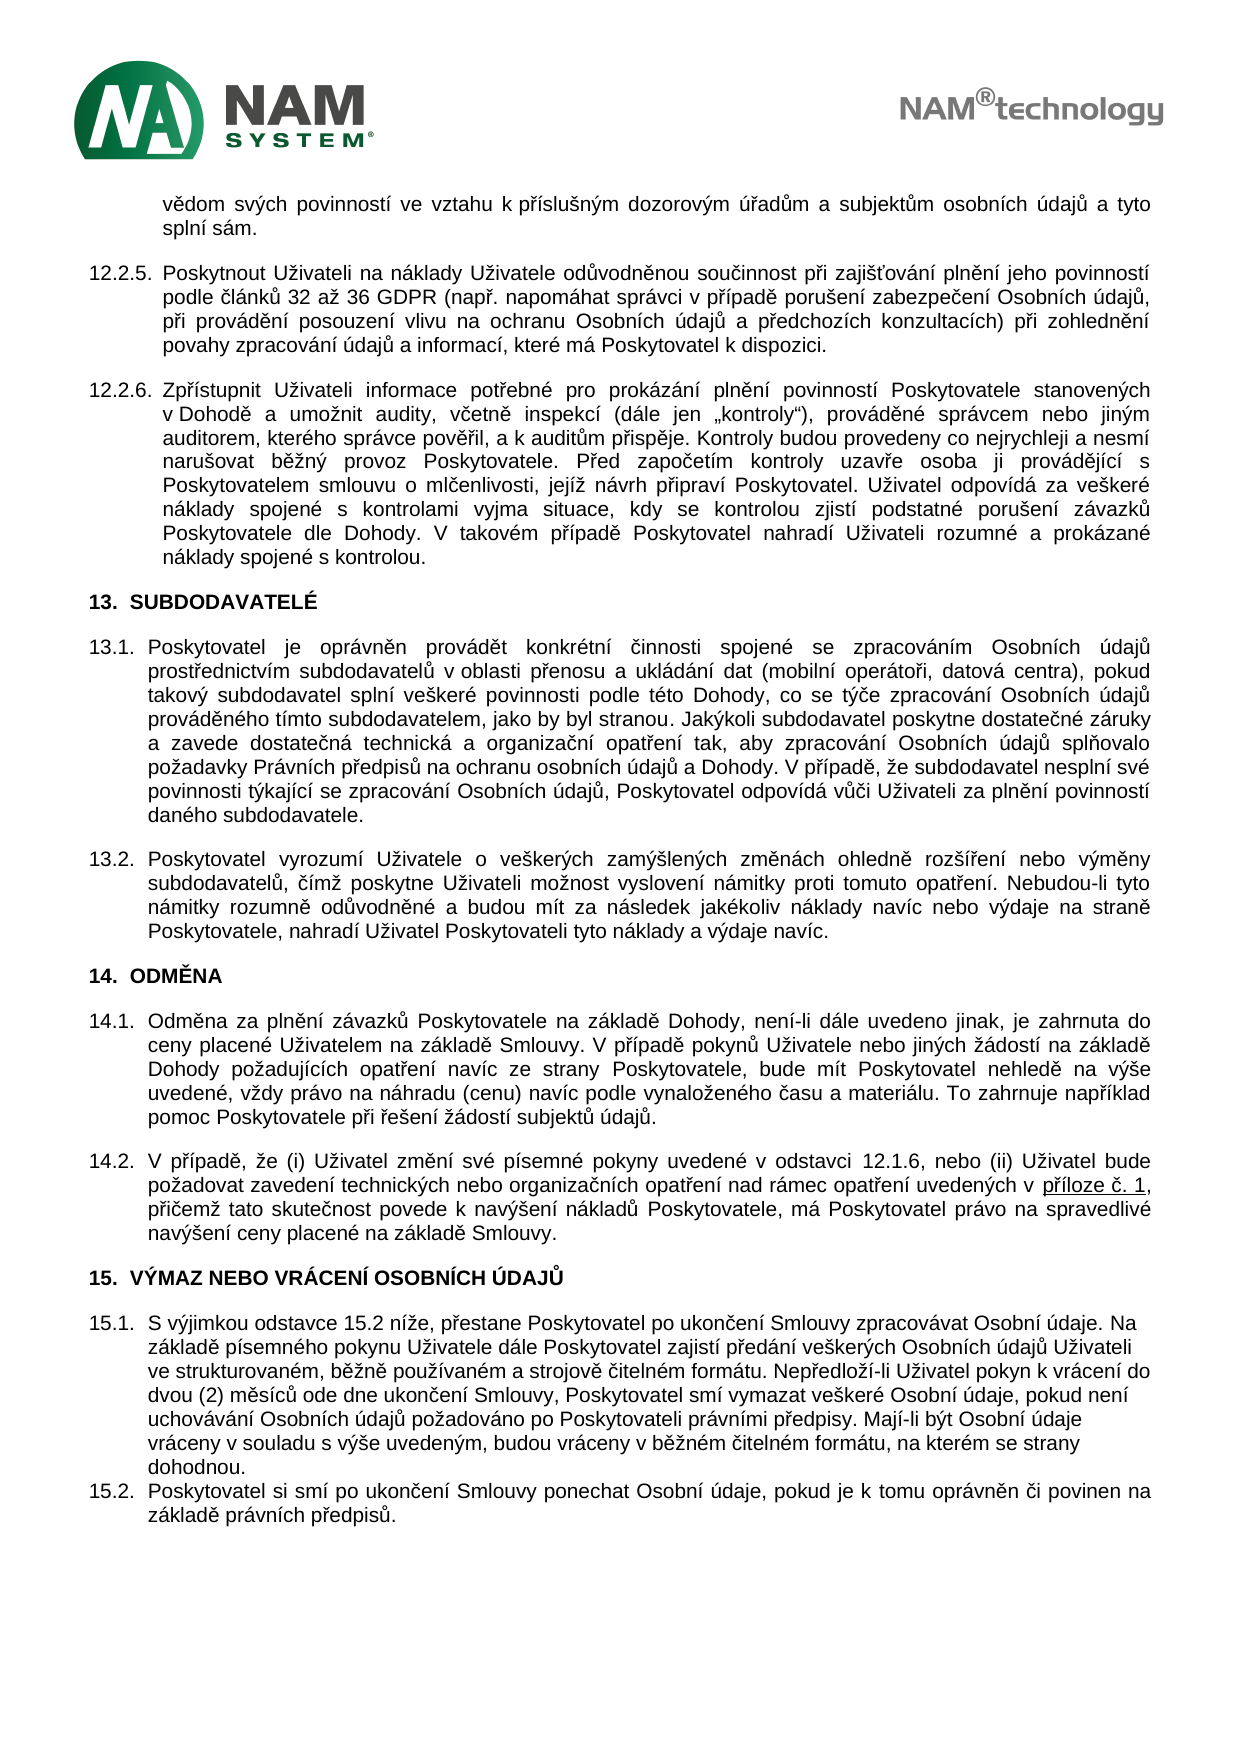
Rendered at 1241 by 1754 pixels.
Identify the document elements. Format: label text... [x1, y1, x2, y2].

picture [0, 0, 1240, 1711]
subtitle SUBDODAVATELÉ [89, 590, 1152, 614]
subtitle V případě, že (i) Uživatel změní své písemné pokyny uvedené v odstavci 12.1.6, nebo (ii) Uživatel bude požadovat zavedení technických nebo organizačních opatření nad rámec opatření uvedených v příloze č. 1, přičemž tato skutečnost povede k navýšení nákladů Poskytovatele, má Poskytovatel právo na spravedlivé navýšení ceny placené na základě Smlouvy. [88, 1149, 1152, 1245]
subtitle Poskytovatel si smí po ukončení Smlouvy ponechat Osobní údaje, pokud je k tomu oprávněn či povinen na základě právních předpisů. [88, 1478, 1152, 1526]
subtitle Zpřístupnit Uživateli informace potřebné pro prokázání plnění povinností Poskytovatele stanovených v Dohodě a umožnit audity, včetně inspekcí (dále jen „kontroly“), prováděné správcem nebo jiným auditorem, kterého správce pověřil, a k auditům přispěje. Kontroly budou provedeny co nejrychleji a nesmí narušovat běžný provoz Poskytovatele. Před započetím kontroly uzavře osoba ji provádějící s Poskytovatelem smlouvu o mlčenlivosti, jejíž návrh připraví Poskytovatel. Uživatel odpovídá za veškeré náklady spojené s kontrolami vyjma situace, kdy se kontrolou zjistí podstatné porušení závazků Poskytovatele dle Dohody. V takovém případě Poskytovatel nahradí Uživateli rozumné a prokázané náklady spojené s kontrolou. [89, 377, 1152, 569]
subtitle VÝMAZ NEBO VRÁCENÍ OSOBNÍCH ÚDAJŮ [89, 1266, 1152, 1290]
list S výjimkou odstavce 15.2 níže, přestane Poskytovatel po ukončení Smlouvy zpracovávat Osobní údaje. Na základě písemného pokynu Uživatele dále Poskytovatel zajistí předání veškerých Osobních údajů Uživateli ve strukturovaném, běžně používaném a strojově čitelném formátu. Nepředloží-li Uživatel pokyn k vrácení do dvou (2) měsíců ode dne ukončení Smlouvy, Poskytovatel smí vymazat veškeré Osobní údaje, pokud není uchovávání Osobních údajů požadováno po Poskytovateli právními předpisy. Mají-li být Osobní údaje vráceny v souladu s výše uvedeným, budou vráceny v běžném čitelném formátu, na kterém se strany dohodnou. [88, 1311, 1152, 1478]
subtitle Poskytovatel vyrozumí Uživatele o veškerých zamýšlených změnách ohledně rozšíření nebo výměny subdodavatelů, čímž poskytne Uživateli možnost vyslovení námitky proti tomuto opatření. Nebudou-li tyto námitky rozumně odůvodněné a budou mít za následek jakékoliv náklady navíc nebo výdaje na straně Poskytovatele, nahradí Uživatel Poskytovateli tyto náklady a výdaje navíc. [88, 847, 1152, 943]
subtitle Poskytovatel je oprávněn provádět konkrétní činnosti spojené se zpracováním Osobních údajů prostřednictvím subdodavatelů v oblasti přenosu a ukládání dat (mobilní operátoři, datová centra), pokud takový subdodavatel splní veškeré povinnosti podle této Dohody, co se týče zpracování Osobních údajů prováděného tímto subdodavatelem, jako by byl stranou. Jakýkoli subdodavatel poskytne dostatečné záruky a zavede dostatečná technická a organizační opatření tak, aby zpracování Osobních údajů splňovalo požadavky Právních předpisů na ochranu osobních údajů a Dohody. V případě, že subdodavatel nesplní své povinnosti týkající se zpracování Osobních údajů, Poskytovatel odpovídá vůči Uživateli za plnění povinností daného subdodavatele. [88, 635, 1152, 826]
subtitle Odměna za plnění závazků Poskytovatele na základě Dohody, není-li dále uvedeno jinak, je zahrnuta do ceny placené Uživatelem na základě Smlouvy. V případě pokynů Uživatele nebo jiných žádostí na základě Dohody požadujících opatření navíc ze strany Poskytovatele, bude mít Poskytovatel nehledě na výše uvedené, vždy právo na náhradu (cenu) navíc podle vynaloženého času a materiálu. To zahrnuje například pomoc Poskytovatele při řešení žádostí subjektů údajů. [88, 1009, 1152, 1128]
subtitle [89, 192, 1152, 240]
subtitle ODMĚNA [89, 964, 1152, 988]
subtitle Poskytnout Uživateli na náklady Uživatele odůvodněnou součinnost při zajišťování plnění jeho povinností podle článků 32 až 36 GDPR (např. napomáhat správci v případě porušení zabezpečení Osobních údajů, při provádění posouzení vlivu na ochranu Osobních údajů a předchozích konzultacích) při zohlednění povahy zpracování údajů a informací, které má Poskytovatel k dispozici. [89, 261, 1152, 357]
